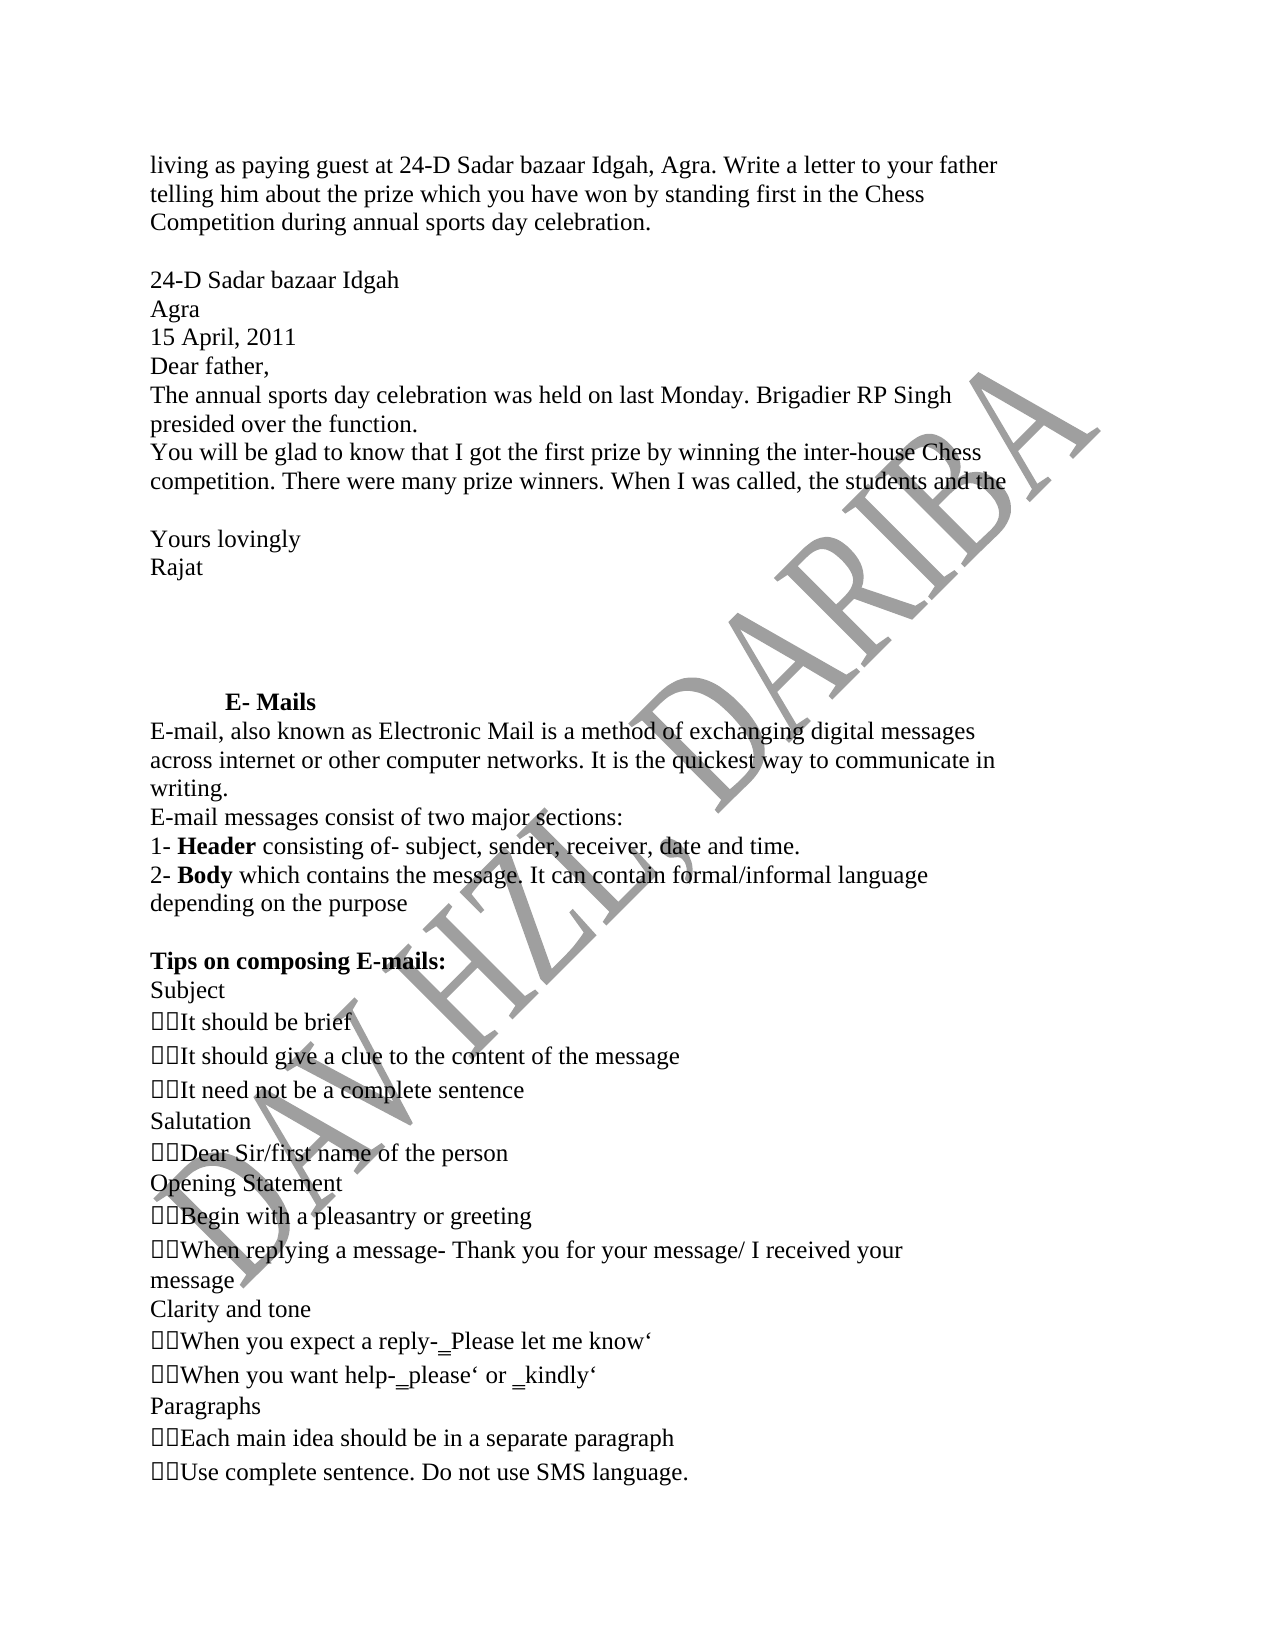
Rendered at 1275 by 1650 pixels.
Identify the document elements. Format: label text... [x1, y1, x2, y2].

text living as paying guest at 24-D Sadar bazaar Idgah, Agra. Write a letter to your father [150, 150, 1125, 179]
text Agra [150, 294, 1125, 322]
text telling him about the prize which you have won by standing first in the Chess [150, 179, 1125, 207]
text across internet or other computer networks. It is the quickest way to communicate in [150, 745, 1125, 773]
text Begin with a pleasantry or greeting [150, 1197, 1125, 1231]
text Competition during annual sports day celebration. [150, 207, 1125, 236]
text You will be glad to know that I got the first prize by winning the inter-house Chess [150, 437, 1125, 466]
text 1- Header consisting of- subject, sender, receiver, date and time. [150, 831, 1125, 860]
text E-mail messages consist of two major sections: [150, 802, 1125, 831]
text E-mail, also known as Electronic Mail is a method of exchanging digital messages [150, 716, 1125, 745]
text message [150, 1265, 1125, 1294]
text Rajat [150, 552, 1125, 581]
text It should give a clue to the content of the message [150, 1038, 1125, 1072]
text Dear father, [150, 351, 1125, 380]
text competition. There were many prize winners. When I was called, the students and the [150, 466, 1125, 495]
text Each main idea should be in a separate paragraph [150, 1420, 1125, 1454]
text When replying a message- Thank you for your message/ I received your [150, 1231, 1125, 1265]
text Salutation [150, 1106, 1125, 1134]
text writing. [150, 773, 1125, 802]
text E- Mails [150, 687, 1125, 716]
text When you expect a reply-‗Please let me know‘ [150, 1323, 1125, 1357]
text Paragraphs [150, 1391, 1125, 1420]
text Use complete sentence. Do not use SMS language. [150, 1454, 1125, 1488]
text Subject [150, 975, 1125, 1003]
text It need not be a complete sentence [150, 1072, 1125, 1106]
text Clarity and tone [150, 1294, 1125, 1323]
text The annual sports day celebration was held on last Monday. Brigadier RP Singh [150, 380, 1125, 409]
text 2- Body which contains the message. It can contain formal/informal language [150, 860, 1125, 888]
text 15 April, 2011 [150, 322, 1125, 351]
text depending on the purpose [150, 888, 1125, 917]
text Opening Statement [150, 1168, 1125, 1197]
text presided over the function. [150, 409, 1125, 437]
text 24-D Sadar bazaar Idgah [150, 265, 1125, 294]
text When you want help-‗please‘ or ‗kindly‘ [150, 1357, 1125, 1391]
text Dear Sir/first name of the person [150, 1134, 1125, 1168]
text It should be brief [150, 1003, 1125, 1038]
text Yours lovingly [150, 524, 1125, 552]
text Tips on composing E-mails: [150, 946, 1125, 975]
